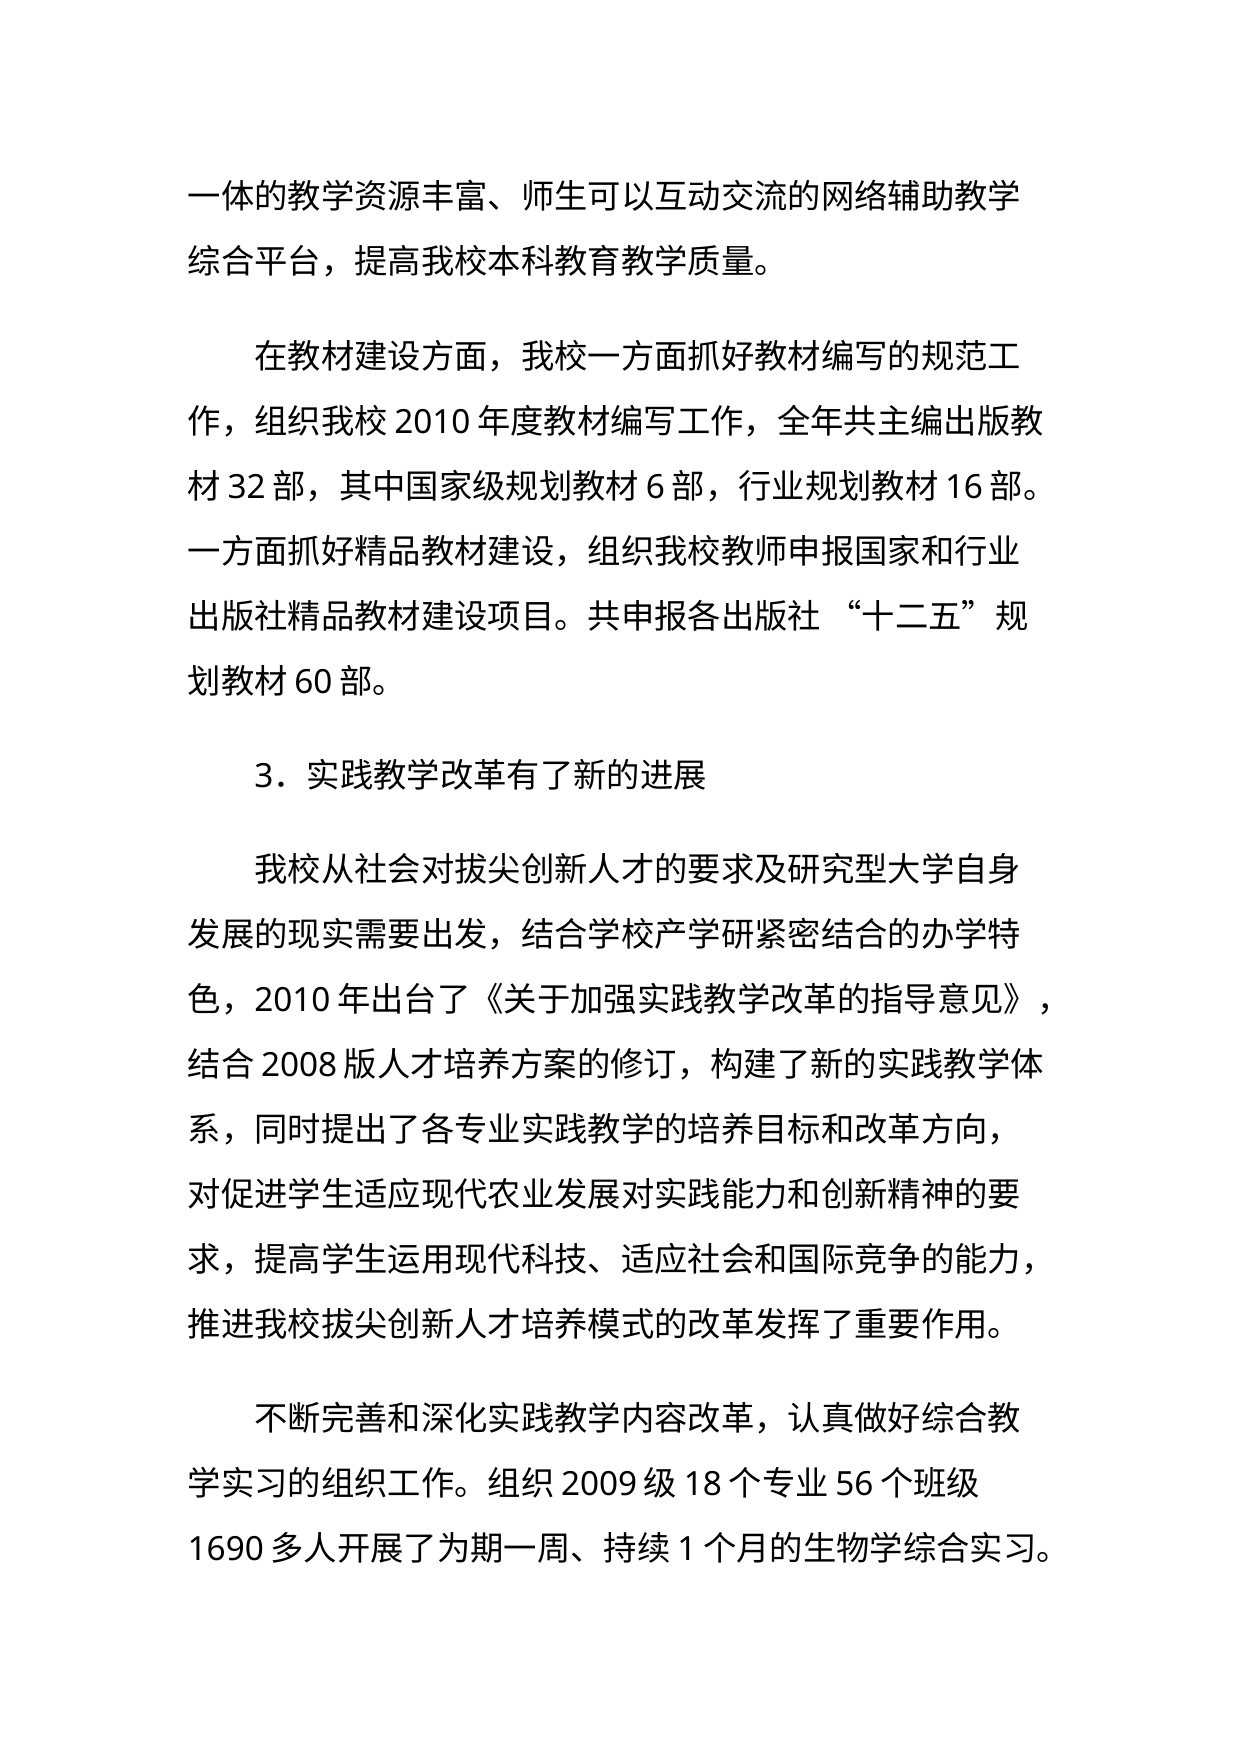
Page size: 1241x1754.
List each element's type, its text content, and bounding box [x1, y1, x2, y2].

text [187, 162, 1053, 292]
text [187, 1384, 1053, 1579]
text 我校从社会对拔尖创新人才的要求及研究型大学自身发展的现实需要出发，结合学校产学研紧密结合的办学特色，2010年出台了《关于加强实践教学改革的指导意见》，结合2008版人才培养方案的修订，构建了新的实践教学体系，同时提出了各专业实践教学的培养目标和改革方向，对促进学生适应现代农业发展对实践能力和创新精神的要求，提高学生运用现代科技、适应社会和国际竞争的能力，推进我校拔尖创新人才培养模式的改革发挥了重要作用。 [187, 834, 1053, 1354]
text 3．实践教学改革有了新的进展 [187, 740, 1053, 805]
text 在教材建设方面，我校一方面抓好教材编写的规范工作，组织我校2010年度教材编写工作，全年共主编出版教材32部，其中国家级规划教材6部，行业规划教材16部。一方面抓好精品教材建设，组织我校教师申报国家和行业出版社精品教材建设项目。共申报各出版社 “十二五”规划教材60部。 [187, 321, 1053, 711]
